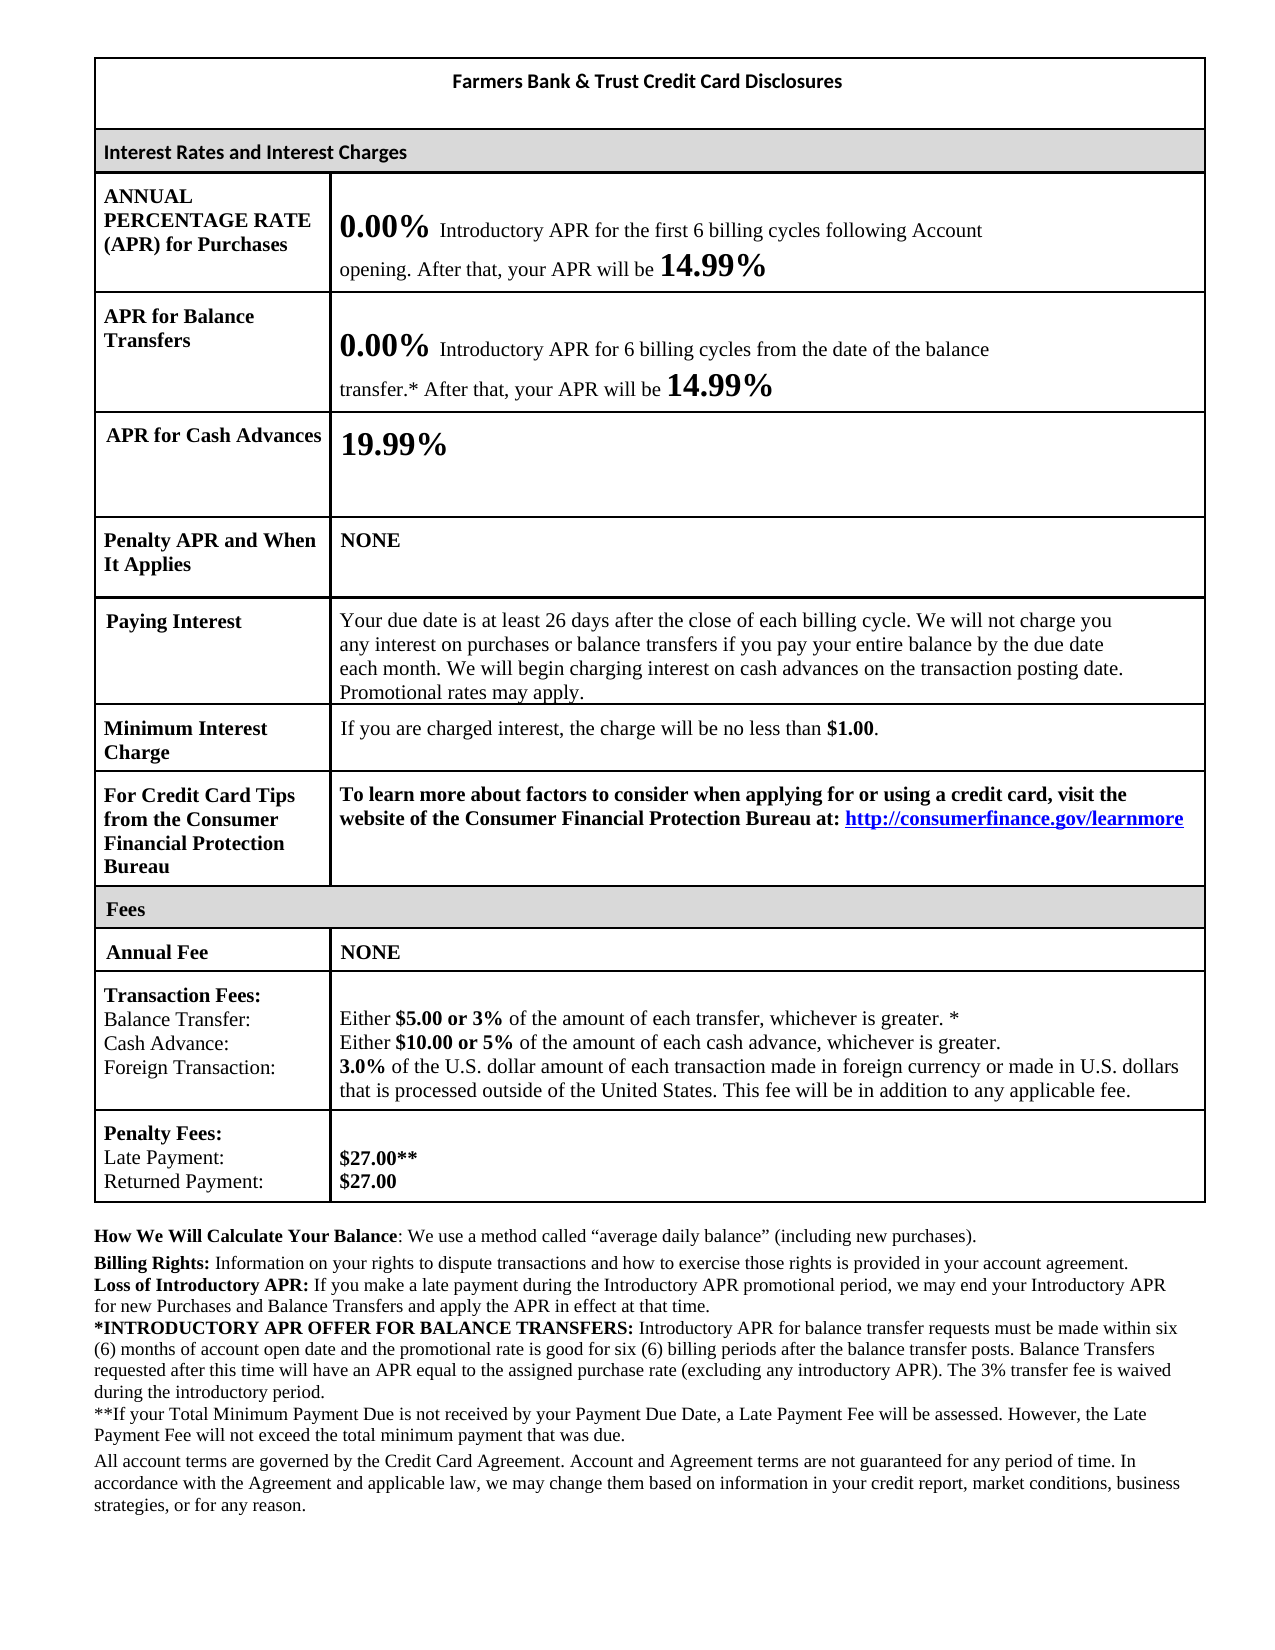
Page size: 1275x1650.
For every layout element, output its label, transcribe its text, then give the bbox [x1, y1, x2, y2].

table_cell 19.99% [332, 413, 1204, 516]
table_cell ANNUAL PERCENTAGE RATE (APR) for Purchases [96, 174, 329, 291]
table_cell Penalty APR and When It Applies [96, 518, 329, 596]
table_cell APR for Balance Transfers [96, 293, 329, 411]
table_cell Minimum Interest Charge [96, 705, 329, 770]
table_cell 0.00% Introductory APR for the first 6 billing cycles following Account opening. After that, your APR will be 14.99% [332, 174, 1204, 291]
table_cell Transaction Fees: Balance Transfer: Cash Advance: Foreign Transaction: [96, 972, 329, 1108]
text **If your Total Minimum Payment Due is not received by your Payment Due Date, a Late Payment Fee will be assessed. However, the Late Payment Fee will not exceed the total minimum payment that was due. [94, 1403, 1184, 1446]
table_cell $27.00** $27.00 [332, 1111, 1204, 1201]
table_cell To learn more about factors to consider when applying for or using a credit card, visit the website of the Consumer Financial Protection Bureau at: http://consumerfinance.gov/learnmore [332, 772, 1204, 884]
table_header Farmers Bank & Trust Credit Card Disclosures [96, 59, 1204, 127]
text *INTRODUCTORY APR OFFER FOR BALANCE TRANSFERS: Introductory APR for balance transfer requests must be made within six (6) months of account open date and the promotional rate is good for six (6) billing periods after the balance transfer posts. Balance Transfers requested after this time will have an APR equal to the assigned purchase rate (excluding any introductory APR). The 3% transfer fee is waived during the introductory period. [94, 1317, 1184, 1402]
table_cell Annual Fee [96, 929, 329, 970]
table_cell If you are charged interest, the charge will be no less than $1.00. [332, 705, 1204, 770]
table_cell NONE [332, 518, 1204, 596]
table_cell 0.00% Introductory APR for 6 billing cycles from the date of the balance transfer.* After that, your APR will be 14.99% [332, 293, 1204, 411]
text All account terms are governed by the Credit Card Agreement. Account and Agreement terms are not guaranteed for any period of time. In accordance with the Agreement and applicable law, we may change them based on information in your credit report, market conditions, business strategies, or for any reason. [94, 1450, 1184, 1515]
table_cell Interest Rates and Interest Charges [96, 130, 1204, 171]
table_cell Fees [96, 887, 1204, 927]
table_cell Either $5.00 or 3% of the amount of each transfer, whichever is greater. * Either $10.00 or 5% of the amount of each cash advance, whichever is greater. 3.0% of the U.S. dollar amount of each transaction made in foreign currency or made in U.S. dollars that is processed outside of the United States. This fee will be in addition to any applicable fee. [332, 972, 1204, 1108]
table_cell Paying Interest [96, 599, 329, 703]
table_cell Penalty Fees: Late Payment: Returned Payment: [96, 1111, 329, 1201]
text How We Will Calculate Your Balance: We use a method called “average daily balance” (including new purchases). [94, 1225, 1206, 1247]
table_cell NONE [332, 929, 1204, 970]
text Billing Rights: Information on your rights to dispute transactions and how to exercise those rights is provided in your account agreement. Loss of Introductory APR: If you make a late payment during the Introductory APR promotional period, we may end your Introductory APR for new Purchases and Balance Transfers and apply the APR in effect at that time. [94, 1252, 1169, 1317]
table_cell APR for Cash Advances [96, 413, 329, 516]
table_cell For Credit Card Tips from the Consumer Financial Protection Bureau [96, 772, 329, 884]
table_cell Your due date is at least 26 days after the close of each billing cycle. We will not charge you any interest on purchases or balance transfers if you pay your entire balance by the due date each month. We will begin charging interest on cash advances on the transaction posting date. Promotional rates may apply. [332, 599, 1204, 703]
